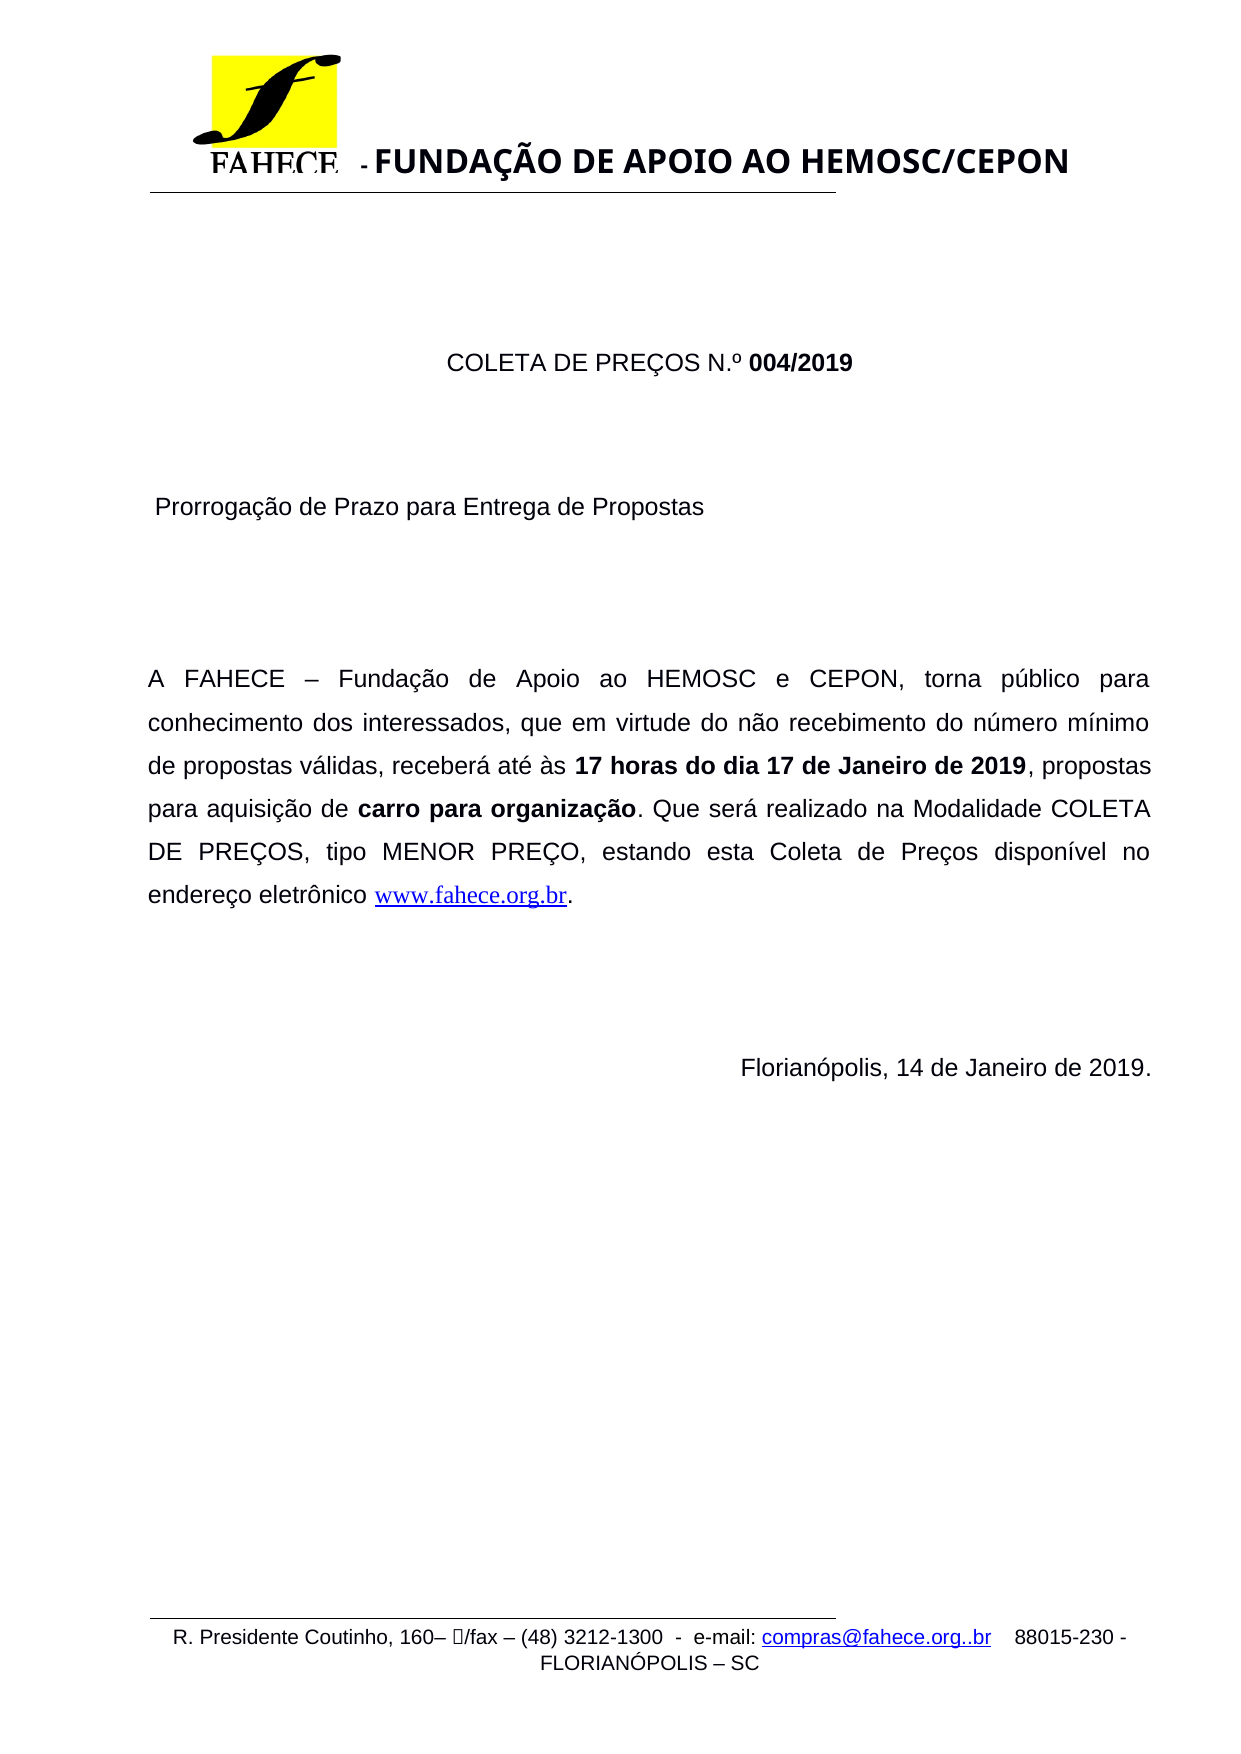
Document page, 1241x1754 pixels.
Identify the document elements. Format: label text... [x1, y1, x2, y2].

picture [192, 54, 341, 172]
text Florianópolis, 14 de Janeiro de 2019. [148, 1053, 1152, 1081]
text COLETA DE PREÇOS N.º 004/2019 [148, 348, 1152, 377]
text Prorrogação de Prazo para Entrega de Propostas [148, 492, 1152, 521]
text A FAHECE – Fundação de Apoio ao HEMOSC e CEPON, torna público para conhecimento dos interessados, que em virtude do não recebimento do número mínimo de propostas válidas, receberá até às 17 horas do dia 17 de Janeiro de 2019, propostas para aquisição de carro para organização. Que será realizado na Modalidade COLETA DE PREÇOS, tipo MENOR PREÇO, estando esta Coleta de Preços disponível no endereço eletrônico www.fahece.org.br. [148, 664, 1152, 909]
